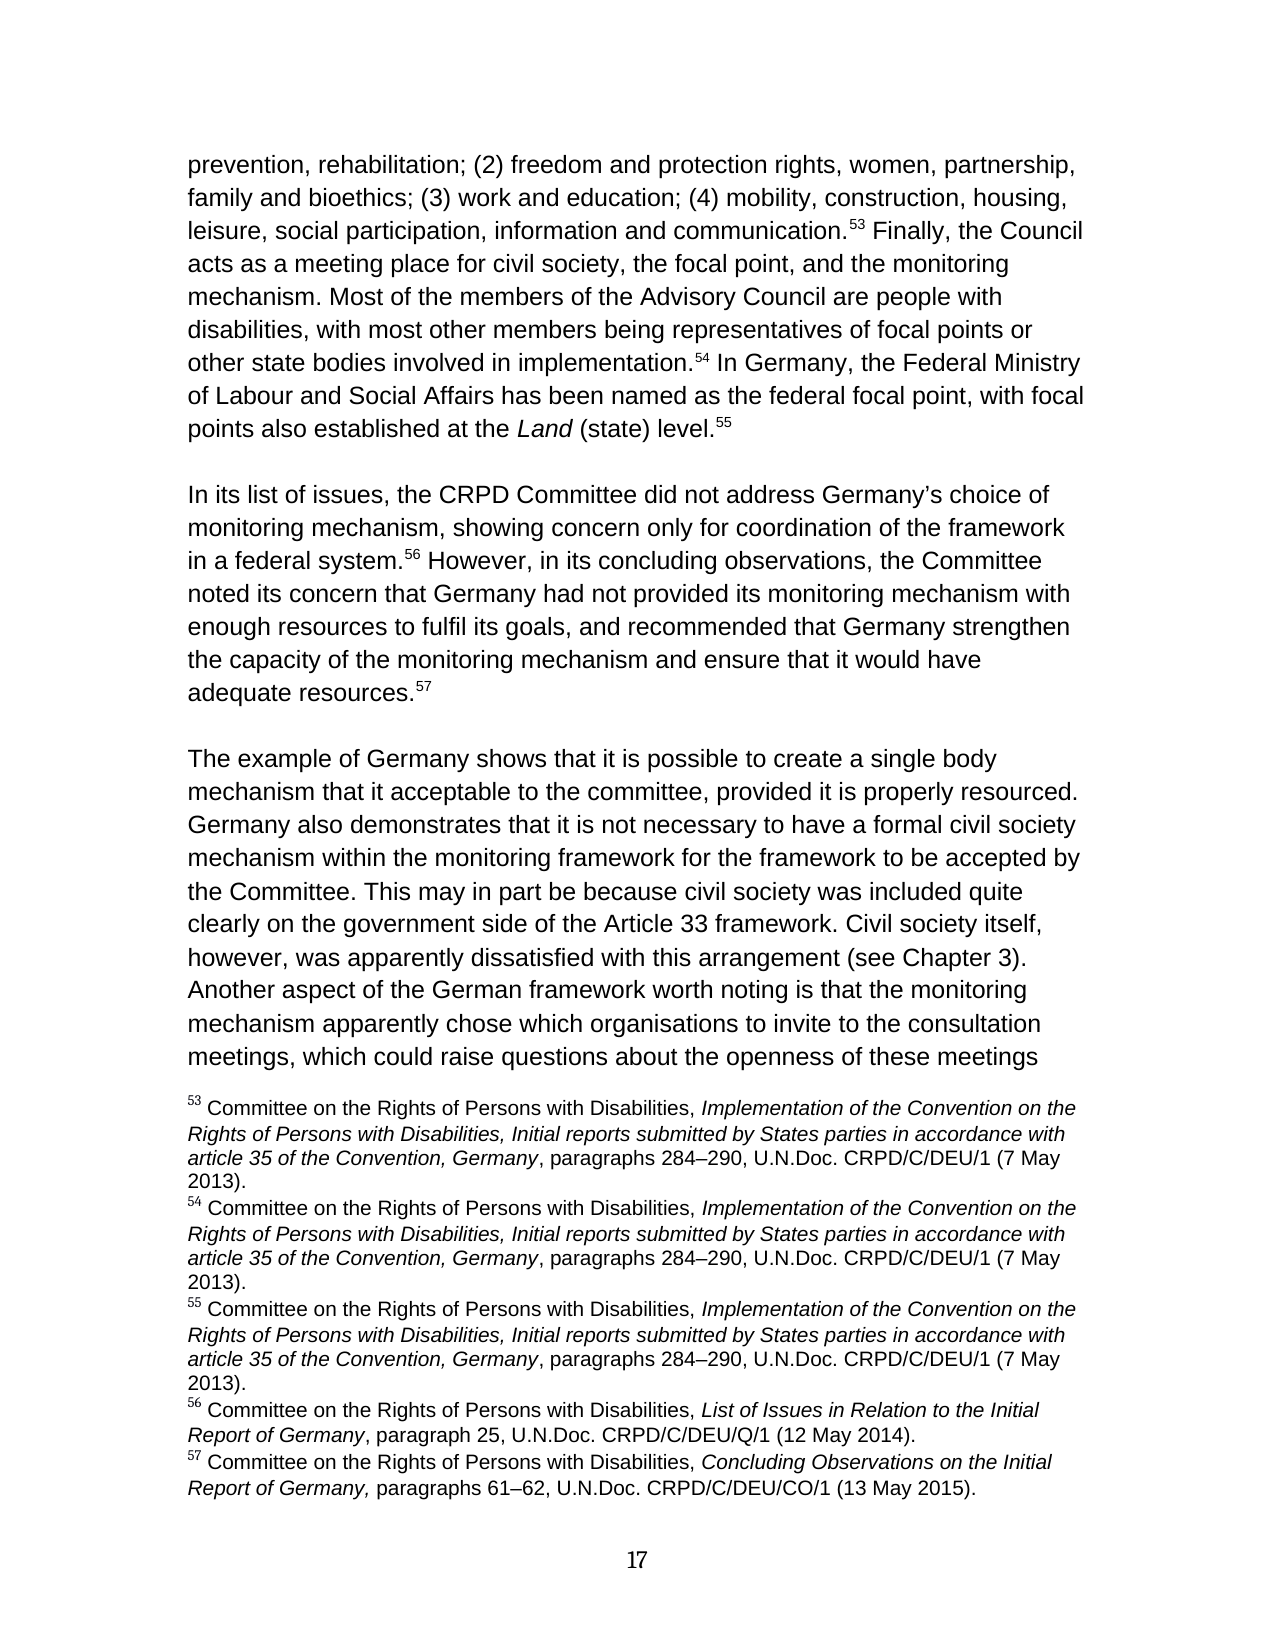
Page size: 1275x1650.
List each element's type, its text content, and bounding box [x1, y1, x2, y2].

text The example of Germany shows that it is possible to create a single body mechanism that it acceptable to the committee, provided it is properly resourced. Germany also demonstrates that it is not necessary to have a formal civil society mechanism within the monitoring framework for the framework to be accepted by the Committee. This may in part be because civil society was included quite clearly on the government side of the Article 33 framework. Civil society itself, however, was apparently dissatisfied with this arrangement (see Chapter 3). Another aspect of the German framework worth noting is that the monitoring mechanism apparently chose which organisations to invite to the consultation meetings, which could raise questions about the openness of these meetings and the ability of individuals to participate separately from DPOs in the process. As is discussed further in Chapter 4, this sort of framework would be possible in Ireland, as Ireland has a well-established NHRI. However, solely arranging consultations through organisations, rather than allowing individuals to participate separately, may not be the best way to ensure broad civil society participation. [187, 744, 1087, 1070]
text Germany has a formal mechanism for civil society participation in its coordination mechanism, within government, a body known as the Advisory Council on Inclusion. This Council is responsible for liaising with broader society and representing the coordination mechanism. The Council also has oversight of four specialist committees, made up of various civil society groups who have a stake in the implementation process. These committees are made up of representatives from trade unions, churches, charities, research, and other organisations. The committees deal with four themes: (1) health, long-term care, prevention, rehabilitation; (2) freedom and protection rights, women, partnership, family and bioethics; (3) work and education; (4) mobility, construction, housing, leisure, social participation, information and communication. Finally, the Council acts as a meeting place for civil society, the focal point, and the monitoring mechanism. Most of the members of the Advisory Council are people with disabilities, with most other members being representatives of focal points or other state bodies involved in implementation. In Germany, the Federal Ministry of Labour and Social Affairs has been named as the federal focal point, with focal points also established at the Land (state) level. [187, 150, 1087, 443]
text In its list of issues, the CRPD Committee did not address Germany’s choice of monitoring mechanism, showing concern only for coordination of the framework in a federal system. However, in its concluding observations, the Committee noted its concern that Germany had not provided its monitoring mechanism with enough resources to fulfil its goals, and recommended that Germany strengthen the capacity of the monitoring mechanism and ensure that it would have adequate resources. [187, 480, 1087, 707]
